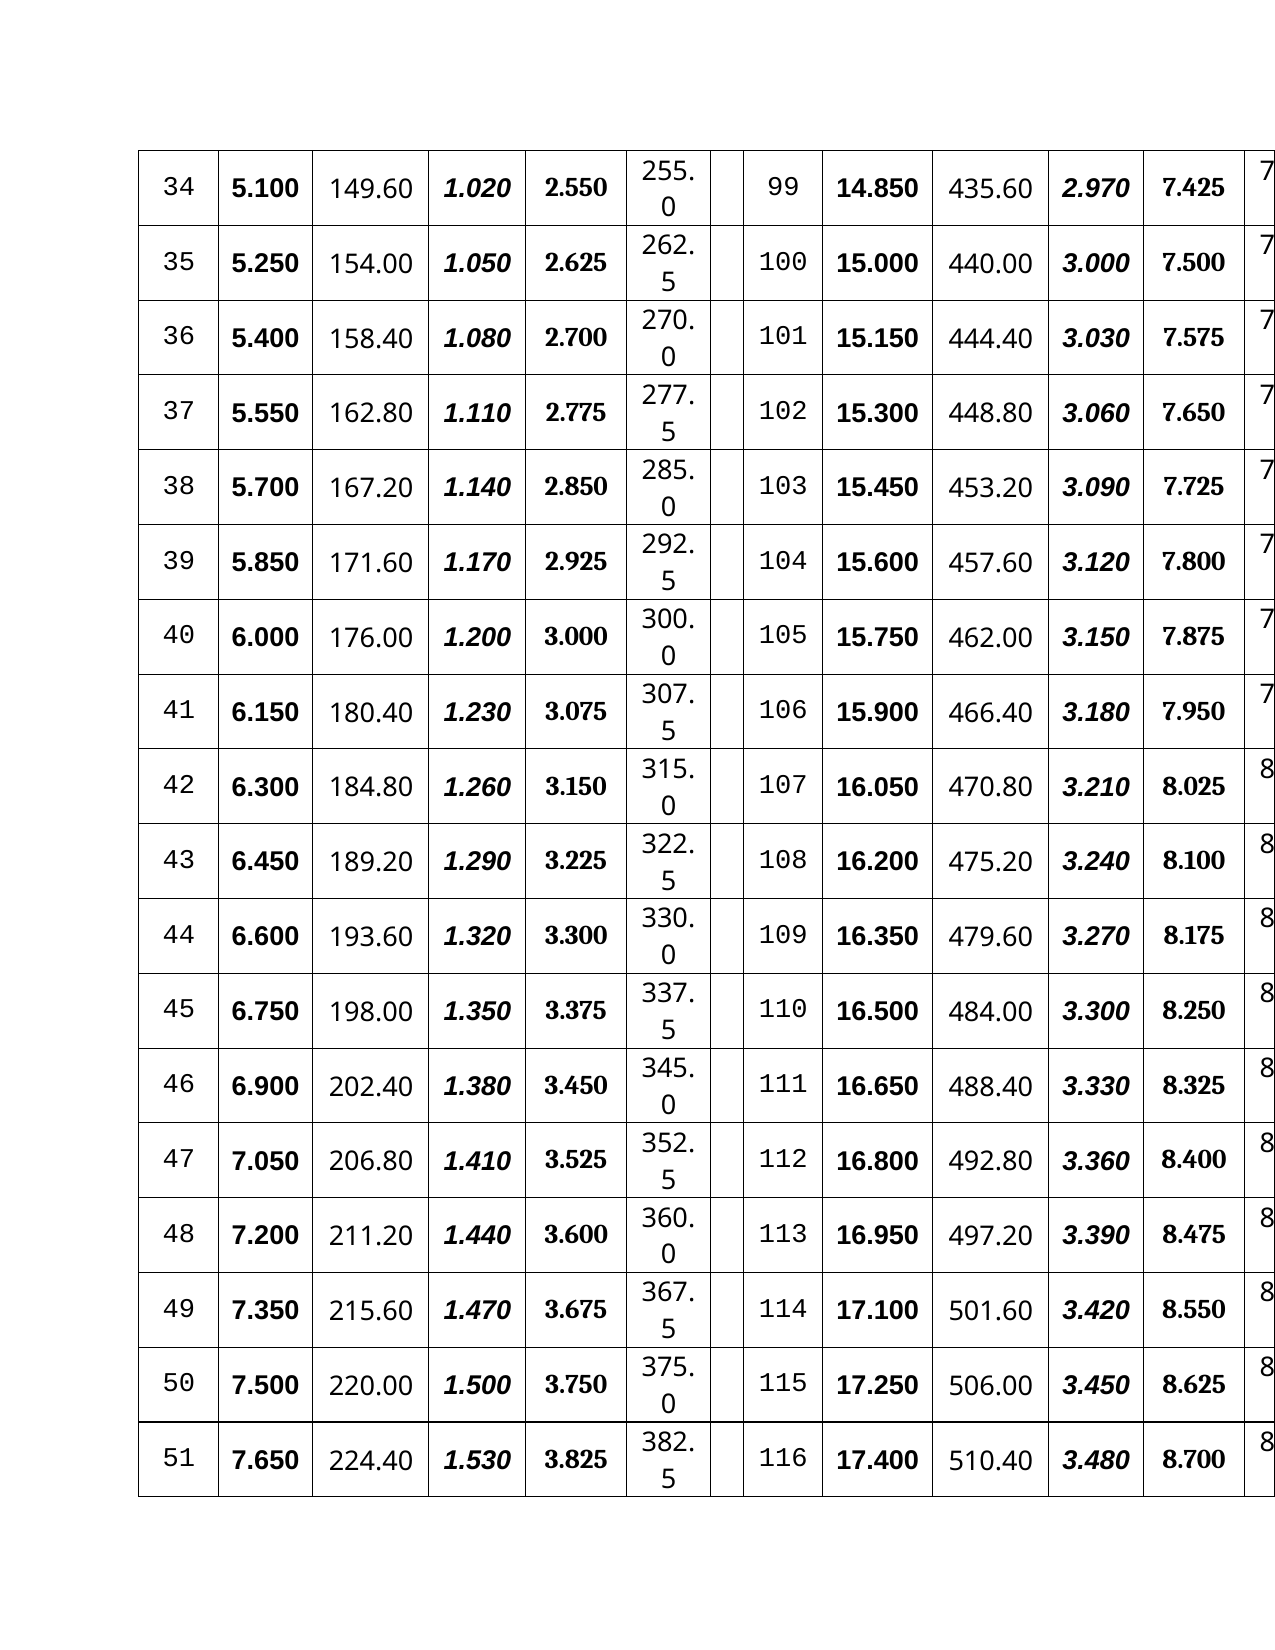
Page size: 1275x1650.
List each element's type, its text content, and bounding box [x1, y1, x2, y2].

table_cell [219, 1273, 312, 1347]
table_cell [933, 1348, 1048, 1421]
table_cell [711, 600, 743, 673]
table_cell 7.200 [219, 1198, 312, 1272]
table_cell 466.40 [933, 675, 1048, 748]
table_cell 108 [744, 824, 822, 898]
table_cell 5.250 [219, 226, 312, 299]
table_cell 479.60 [933, 899, 1048, 973]
table_cell 2.625 [526, 226, 626, 299]
table_cell 795.0 [1245, 675, 1274, 748]
table_cell 107 [744, 749, 822, 823]
table_cell 262.5 [627, 226, 710, 299]
table_cell 3.360 [1049, 1123, 1143, 1197]
table_cell 103 [744, 450, 822, 524]
table_cell 352.5 [627, 1123, 710, 1197]
table_cell [711, 1049, 743, 1122]
table_cell 15.750 [823, 600, 932, 673]
table_cell 8.400 [1144, 1123, 1244, 1197]
table_cell 3.150 [526, 749, 626, 823]
table_cell 5.100 [219, 151, 312, 225]
table_cell 3.000 [1049, 226, 1143, 299]
table_cell 41 [139, 675, 218, 748]
table_cell [711, 974, 743, 1047]
table_cell 1.260 [429, 749, 525, 823]
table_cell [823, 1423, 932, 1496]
table_cell 16.050 [823, 749, 932, 823]
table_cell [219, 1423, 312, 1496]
table_cell 2.850 [526, 450, 626, 524]
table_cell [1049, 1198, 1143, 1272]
table_cell 440.00 [933, 226, 1048, 299]
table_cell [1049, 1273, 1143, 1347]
table_cell [711, 450, 743, 524]
table_cell 1.350 [429, 974, 525, 1047]
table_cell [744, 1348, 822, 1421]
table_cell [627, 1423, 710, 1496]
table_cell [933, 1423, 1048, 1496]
table_cell 1.200 [429, 600, 525, 673]
table_cell [711, 1198, 743, 1272]
table_cell 193.60 [313, 899, 428, 973]
table_cell 101 [744, 301, 822, 374]
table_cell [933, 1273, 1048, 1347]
table_cell 15.900 [823, 675, 932, 748]
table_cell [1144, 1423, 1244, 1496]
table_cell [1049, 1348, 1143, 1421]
table_cell 492.80 [933, 1123, 1048, 1197]
table_cell 1.380 [429, 1049, 525, 1122]
table_cell 180.40 [313, 675, 428, 748]
table_cell 7.950 [1144, 675, 1244, 748]
table_cell 307.5 [627, 675, 710, 748]
table_cell [711, 675, 743, 748]
table_cell 14.850 [823, 151, 932, 225]
table_cell 840.0 [1245, 1123, 1274, 1197]
table_cell 300.0 [627, 600, 710, 673]
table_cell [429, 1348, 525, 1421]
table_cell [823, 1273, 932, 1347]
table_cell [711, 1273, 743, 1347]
table_cell 780.0 [1245, 525, 1274, 599]
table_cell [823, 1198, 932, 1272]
table_cell 8.325 [1144, 1049, 1244, 1122]
table_cell 6.450 [219, 824, 312, 898]
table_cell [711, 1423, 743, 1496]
table_cell 37 [139, 375, 218, 449]
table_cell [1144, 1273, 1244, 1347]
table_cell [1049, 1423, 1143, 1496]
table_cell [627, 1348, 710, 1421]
table_cell 330.0 [627, 899, 710, 973]
table_cell 7.050 [219, 1123, 312, 1197]
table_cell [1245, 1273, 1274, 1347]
table_cell 787.5 [1245, 600, 1274, 673]
table_cell 106 [744, 675, 822, 748]
table_cell 202.40 [313, 1049, 428, 1122]
table_cell 15.600 [823, 525, 932, 599]
table_cell 8.100 [1144, 824, 1244, 898]
table_cell 3.060 [1049, 375, 1143, 449]
table_cell 6.750 [219, 974, 312, 1047]
table_cell [711, 824, 743, 898]
table_cell 292.5 [627, 525, 710, 599]
table_cell 99 [744, 151, 822, 225]
table_cell 184.80 [313, 749, 428, 823]
table_cell 15.000 [823, 226, 932, 299]
table_cell 3.030 [1049, 301, 1143, 374]
table_cell [711, 1123, 743, 1197]
table_cell 176.00 [313, 600, 428, 673]
table_cell 5.700 [219, 450, 312, 524]
table_cell [711, 749, 743, 823]
table_cell 211.20 [313, 1198, 428, 1272]
table_cell 100 [744, 226, 822, 299]
table_cell 3.180 [1049, 675, 1143, 748]
table_cell 1.110 [429, 375, 525, 449]
table_cell 322.5 [627, 824, 710, 898]
table_cell 2.700 [526, 301, 626, 374]
table_cell 475.20 [933, 824, 1048, 898]
table_cell 113 [744, 1198, 822, 1272]
table_cell 35 [139, 226, 218, 299]
table_cell 825.0 [1245, 974, 1274, 1047]
table_cell 5.400 [219, 301, 312, 374]
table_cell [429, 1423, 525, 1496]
table_cell 453.20 [933, 450, 1048, 524]
table_cell 15.150 [823, 301, 932, 374]
table_cell 3.225 [526, 824, 626, 898]
table_cell 3.270 [1049, 899, 1143, 973]
table_cell 16.650 [823, 1049, 932, 1122]
table_cell 171.60 [313, 525, 428, 599]
table_cell 46 [139, 1049, 218, 1122]
table_cell 6.300 [219, 749, 312, 823]
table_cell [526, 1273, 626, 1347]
table_cell 3.600 [526, 1198, 626, 1272]
table_cell 34 [139, 151, 218, 225]
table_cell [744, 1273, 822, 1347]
table_cell 3.450 [526, 1049, 626, 1122]
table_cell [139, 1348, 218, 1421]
table_cell 6.900 [219, 1049, 312, 1122]
table_cell 2.970 [1049, 151, 1143, 225]
table_cell 5.850 [219, 525, 312, 599]
table_cell 1.080 [429, 301, 525, 374]
table_cell 810.0 [1245, 824, 1274, 898]
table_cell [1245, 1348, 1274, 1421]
table_cell 488.40 [933, 1049, 1048, 1122]
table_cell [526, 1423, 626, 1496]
table_cell 3.000 [526, 600, 626, 673]
table_cell 7.725 [1144, 450, 1244, 524]
table_cell 3.120 [1049, 525, 1143, 599]
table_cell 315.0 [627, 749, 710, 823]
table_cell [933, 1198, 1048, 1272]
table_cell 43 [139, 824, 218, 898]
table_cell 360.0 [627, 1198, 710, 1272]
table_cell 1.230 [429, 675, 525, 748]
table_cell 832.5 [1245, 1049, 1274, 1122]
table_cell 3.075 [526, 675, 626, 748]
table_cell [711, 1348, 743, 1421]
table_cell 112 [744, 1123, 822, 1197]
table_cell 39 [139, 525, 218, 599]
table_cell 1.020 [429, 151, 525, 225]
table_cell 3.210 [1049, 749, 1143, 823]
table_cell 7.650 [1144, 375, 1244, 449]
table_cell 110 [744, 974, 822, 1047]
table_cell 42 [139, 749, 218, 823]
table_cell 3.375 [526, 974, 626, 1047]
table_cell 3.300 [1049, 974, 1143, 1047]
table_cell 285.0 [627, 450, 710, 524]
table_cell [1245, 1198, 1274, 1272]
table_cell 167.20 [313, 450, 428, 524]
table_cell 1.140 [429, 450, 525, 524]
table_cell 15.300 [823, 375, 932, 449]
table_cell 105 [744, 600, 822, 673]
table_cell 206.80 [313, 1123, 428, 1197]
table_cell 1.050 [429, 226, 525, 299]
table_cell 16.500 [823, 974, 932, 1047]
table_cell 277.5 [627, 375, 710, 449]
table_cell 48 [139, 1198, 218, 1272]
table_cell 3.150 [1049, 600, 1143, 673]
table_cell 1.410 [429, 1123, 525, 1197]
table_cell [711, 226, 743, 299]
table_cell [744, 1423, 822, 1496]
table_cell 102 [744, 375, 822, 449]
table_cell 189.20 [313, 824, 428, 898]
table_cell 111 [744, 1049, 822, 1122]
table_cell 7.425 [1144, 151, 1244, 225]
table_cell 457.60 [933, 525, 1048, 599]
table_cell 345.0 [627, 1049, 710, 1122]
table_cell 158.40 [313, 301, 428, 374]
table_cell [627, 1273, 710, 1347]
table_cell 484.00 [933, 974, 1048, 1047]
table_cell 104 [744, 525, 822, 599]
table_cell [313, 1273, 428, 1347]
table_cell 16.200 [823, 824, 932, 898]
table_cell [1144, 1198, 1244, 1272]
table_cell 44 [139, 899, 218, 973]
table_cell [711, 301, 743, 374]
table_cell 7.800 [1144, 525, 1244, 599]
table_cell 5.550 [219, 375, 312, 449]
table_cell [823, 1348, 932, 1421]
table_cell 255.0 [627, 151, 710, 225]
table_cell 2.925 [526, 525, 626, 599]
table_cell 3.300 [526, 899, 626, 973]
table_cell 38 [139, 450, 218, 524]
table_cell 149.60 [313, 151, 428, 225]
table_cell 1.170 [429, 525, 525, 599]
table_cell 6.150 [219, 675, 312, 748]
table_cell 154.00 [313, 226, 428, 299]
table_cell 109 [744, 899, 822, 973]
table_cell 2.550 [526, 151, 626, 225]
table_cell 435.60 [933, 151, 1048, 225]
table_cell 7.575 [1144, 301, 1244, 374]
table_cell 757.5 [1245, 301, 1274, 374]
table_cell 1.320 [429, 899, 525, 973]
table_cell 47 [139, 1123, 218, 1197]
table_cell 444.40 [933, 301, 1048, 374]
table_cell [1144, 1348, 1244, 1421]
table_cell 7.875 [1144, 600, 1244, 673]
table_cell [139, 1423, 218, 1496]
table_cell 448.80 [933, 375, 1048, 449]
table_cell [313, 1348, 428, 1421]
table_cell 8.250 [1144, 974, 1244, 1047]
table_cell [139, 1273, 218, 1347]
table_cell 6.000 [219, 600, 312, 673]
table_cell 6.600 [219, 899, 312, 973]
table_cell [711, 375, 743, 449]
table_cell 750.0 [1245, 226, 1274, 299]
table_cell 3.330 [1049, 1049, 1143, 1122]
table_cell 337.5 [627, 974, 710, 1047]
table_cell 817.5 [1245, 899, 1274, 973]
table_cell 16.800 [823, 1123, 932, 1197]
table_cell 3.240 [1049, 824, 1143, 898]
table_cell 3.090 [1049, 450, 1143, 524]
table_cell 270.0 [627, 301, 710, 374]
table_cell 462.00 [933, 600, 1048, 673]
table_cell [711, 525, 743, 599]
table_cell 765.0 [1245, 375, 1274, 449]
table_cell 36 [139, 301, 218, 374]
table_cell 1.440 [429, 1198, 525, 1272]
table_cell 40 [139, 600, 218, 673]
table_cell 162.80 [313, 375, 428, 449]
table_cell 772.5 [1245, 450, 1274, 524]
table_cell [711, 899, 743, 973]
table_cell 470.80 [933, 749, 1048, 823]
table_cell 802.5 [1245, 749, 1274, 823]
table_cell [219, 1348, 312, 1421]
table_cell 8.025 [1144, 749, 1244, 823]
table_cell 198.00 [313, 974, 428, 1047]
table_cell 1.290 [429, 824, 525, 898]
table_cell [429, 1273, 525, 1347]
table_cell 7.500 [1144, 226, 1244, 299]
table_cell 8.175 [1144, 899, 1244, 973]
table_cell 45 [139, 974, 218, 1047]
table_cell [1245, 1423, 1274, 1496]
table_cell 15.450 [823, 450, 932, 524]
table_cell 16.350 [823, 899, 932, 973]
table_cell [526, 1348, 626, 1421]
table_cell [711, 151, 743, 225]
table_cell 742.5 [1245, 151, 1274, 225]
table_cell 2.775 [526, 375, 626, 449]
table_cell 3.525 [526, 1123, 626, 1197]
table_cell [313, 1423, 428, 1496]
